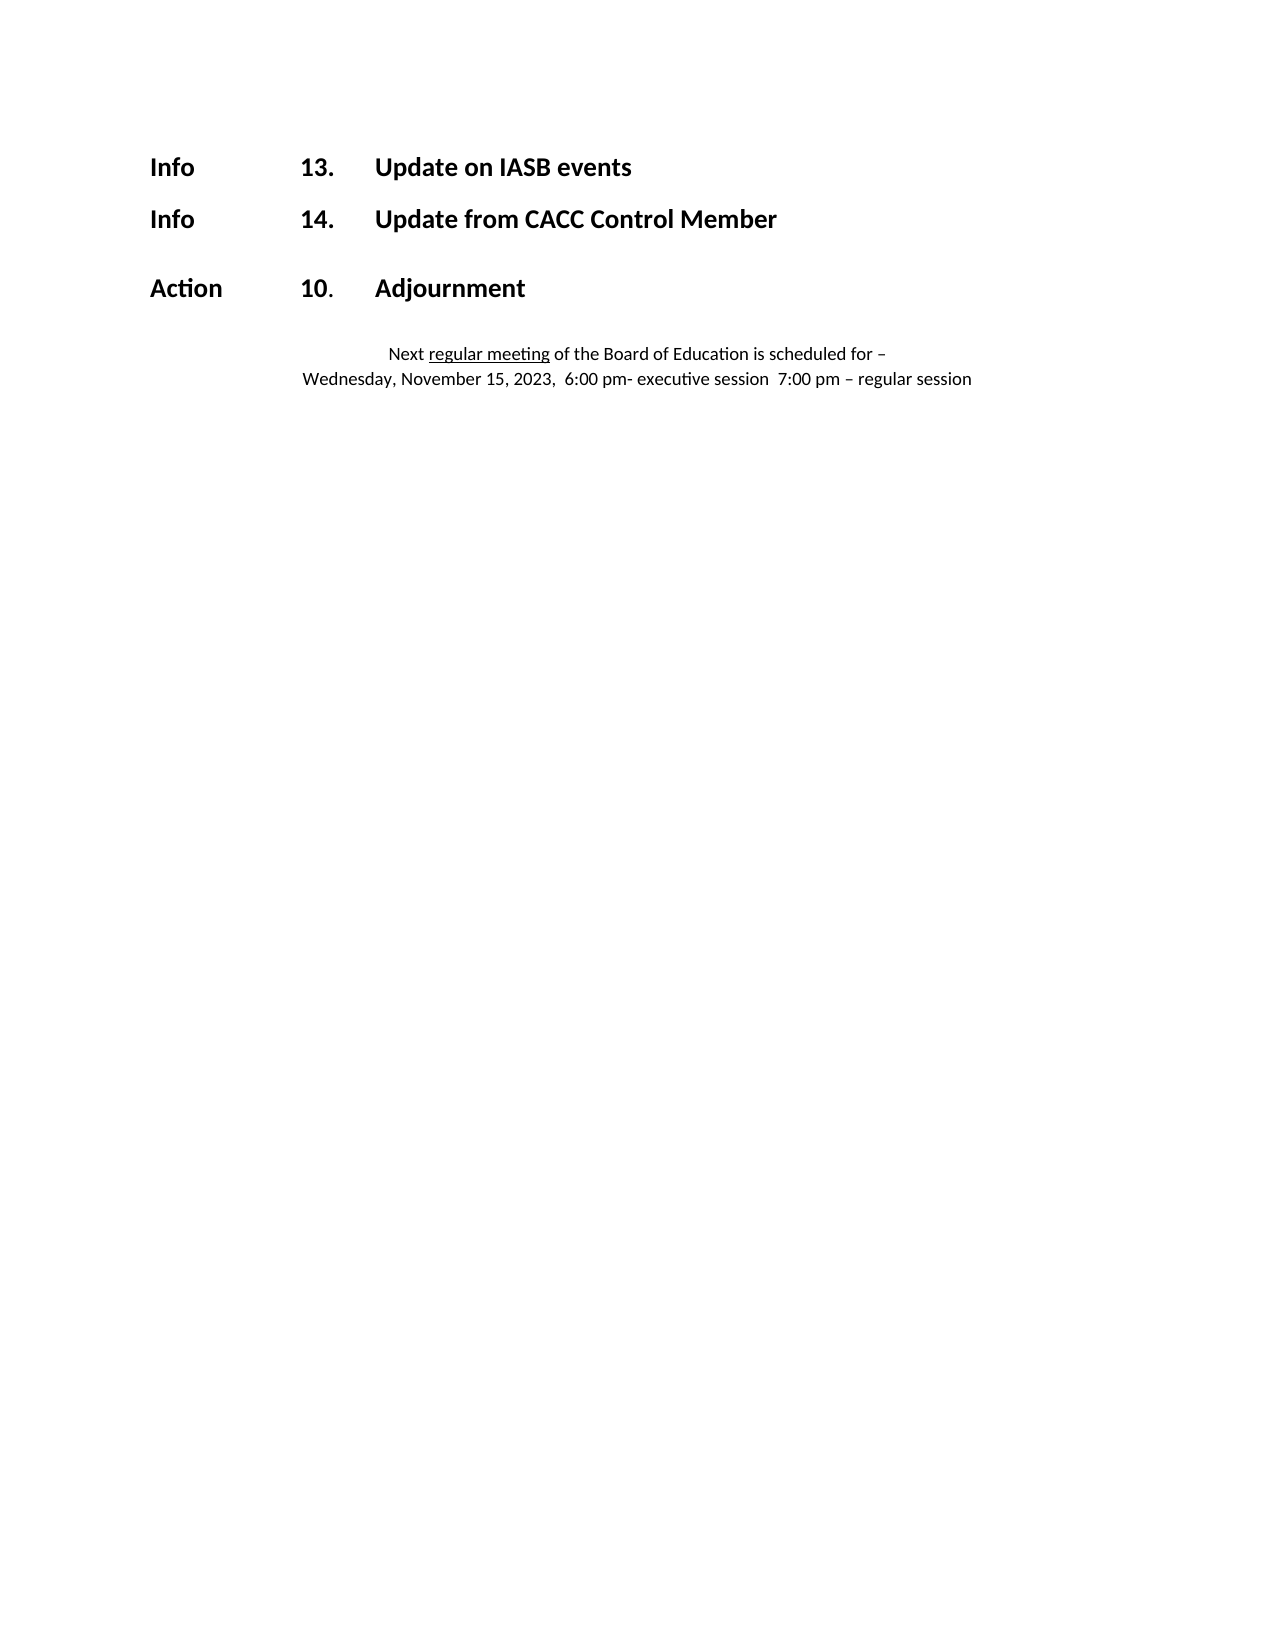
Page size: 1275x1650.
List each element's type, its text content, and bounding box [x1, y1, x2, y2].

text Info 13. Update on IASB events [150, 150, 1125, 183]
text Action 10. Adjournment [150, 271, 1125, 304]
text Wednesday, November 15, 2023, 6:00 pm- executive session 7:00 pm – regular session [150, 367, 1125, 390]
text Info 14. Update from CACC Control Member [150, 202, 1125, 235]
text Next regular meeting of the Board of Education is scheduled for – [150, 342, 1125, 365]
